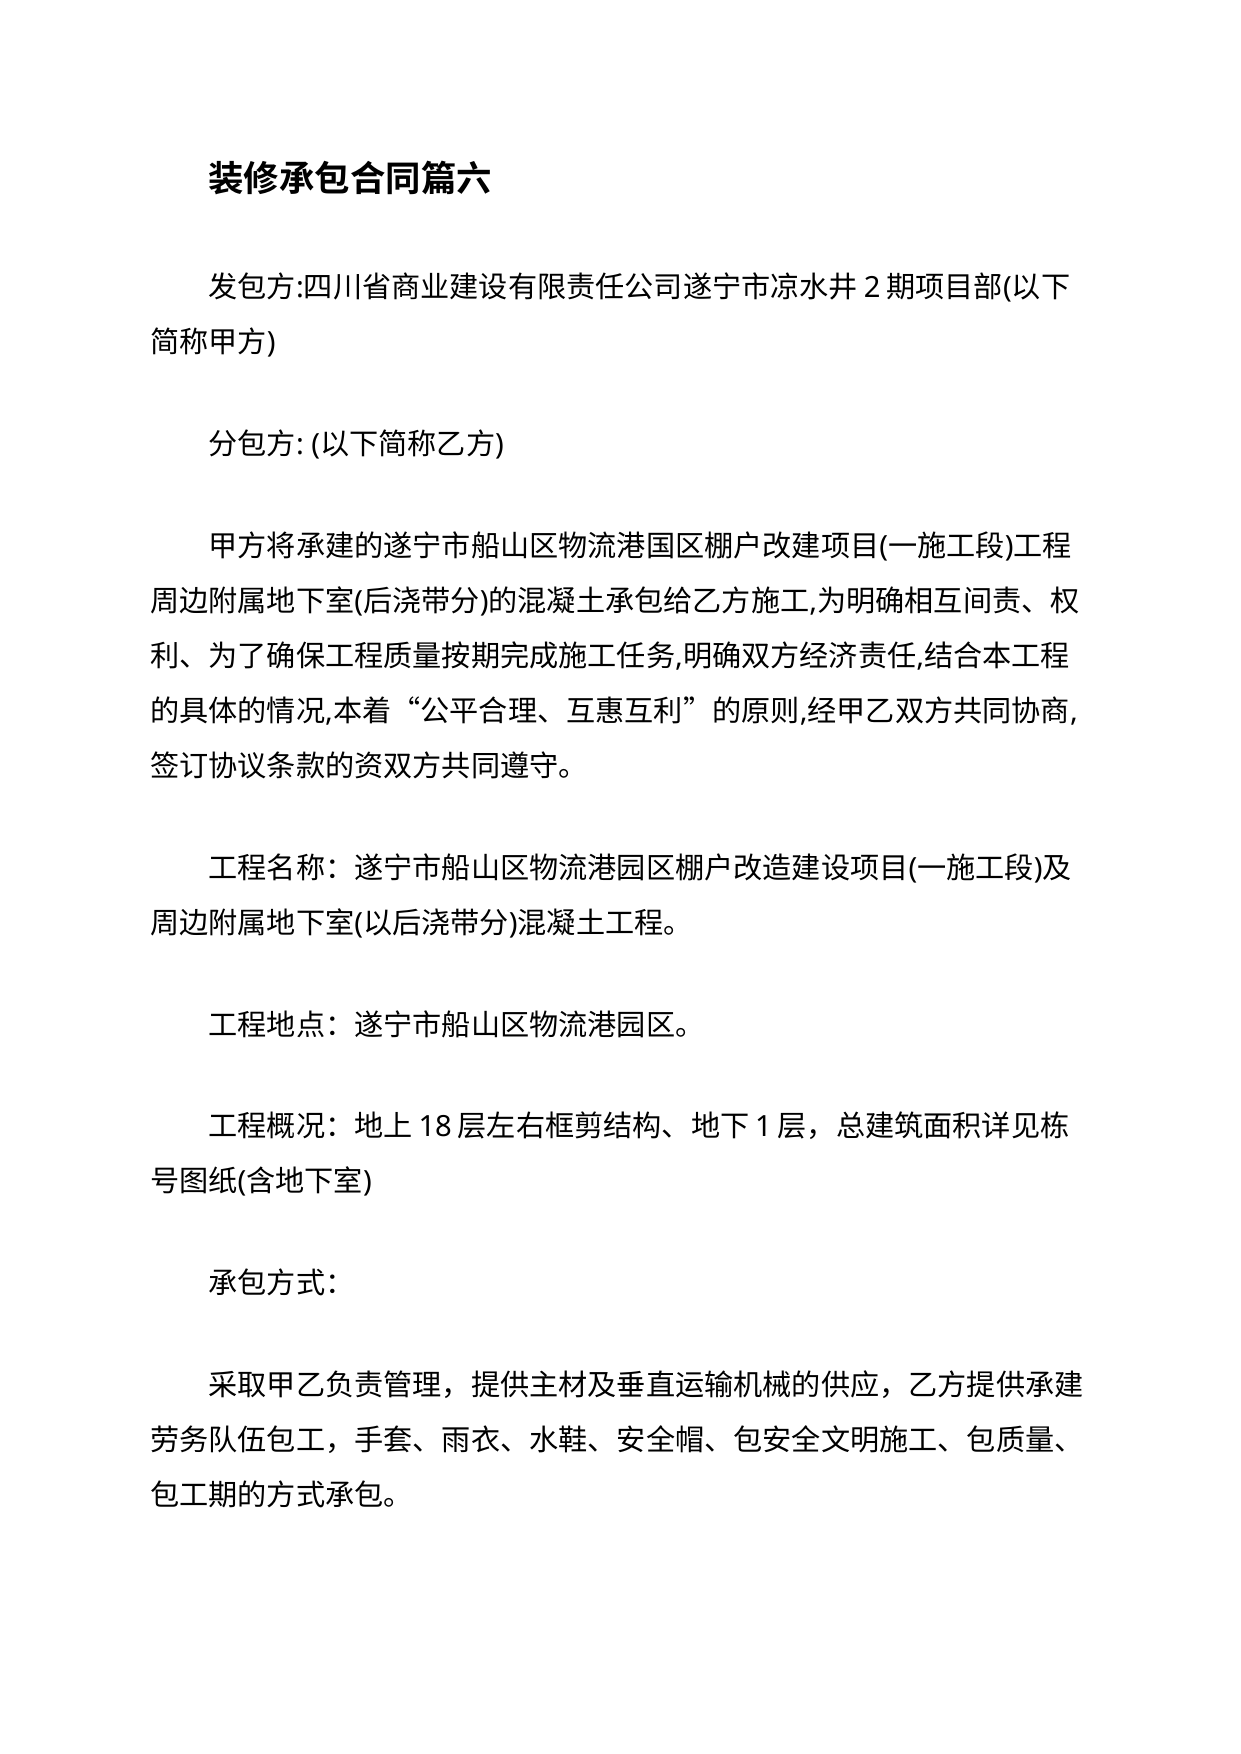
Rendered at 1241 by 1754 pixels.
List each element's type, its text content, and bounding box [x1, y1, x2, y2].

text 采取甲乙负责管理，提供主材及垂直运输机械的供应，乙方提供承建劳务队伍包工，手套、雨衣、水鞋、安全帽、包安全文明施工、包质量、包工期的方式承包。 [150, 1362, 1090, 1514]
text 工程名称：遂宁市船山区物流港园区棚户改造建设项目(一施工段)及周边附属地下室(以后浇带分)混凝土工程。 [150, 844, 1090, 942]
text 工程概况：地上18层左右框剪结构、地下1层，总建筑面积详见栋号图纸(含地下室) [150, 1103, 1090, 1200]
text 工程地点：遂宁市船山区物流港园区。 [150, 1001, 1090, 1043]
text 发包方:四川省商业建设有限责任公司遂宁市凉水井2期项目部(以下简称甲方) [150, 263, 1090, 361]
text 承包方式： [150, 1260, 1090, 1302]
text 甲方将承建的遂宁市船山区物流港国区棚户改建项目(一施工段)工程周边附属地下室(后浇带分)的混凝土承包给乙方施工,为明确相互间责、权利、为了确保工程质量按期完成施工任务,明确双方经济责任,结合本工程的具体的情况,本着“公平合理、互惠互利”的原则,经甲乙双方共同协商,签订协议条款的资双方共同遵守。 [150, 522, 1090, 785]
text 分包方: (以下简称乙方) [150, 420, 1090, 463]
text 装修承包合同篇六 [150, 150, 1090, 201]
